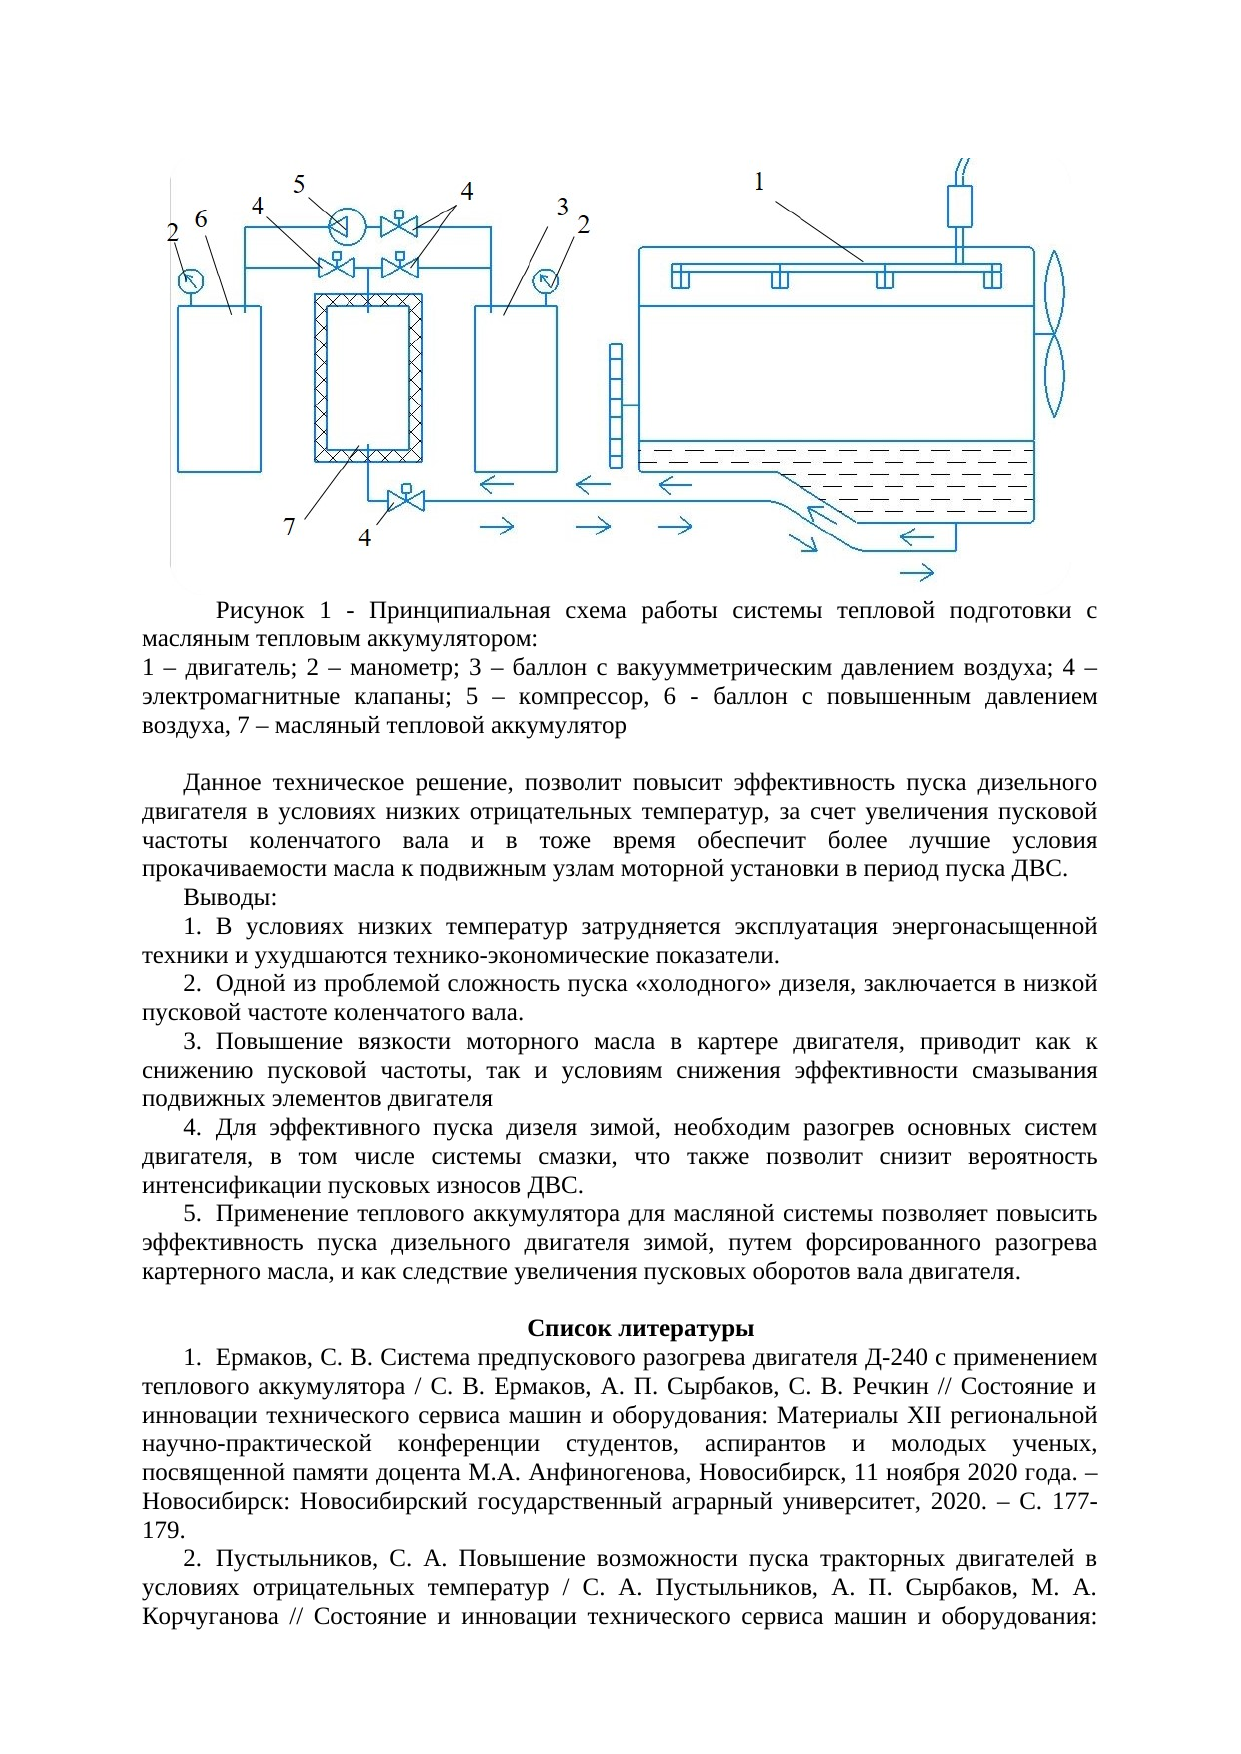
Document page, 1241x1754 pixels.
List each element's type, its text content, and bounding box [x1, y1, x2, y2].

list Для эффективного пуска дизеля зимой, необходим разогрев основных систем двигателя, в том числе системы смазки, что также позволит снизит вероятность интенсификации пусковых износов ДВС. [142, 1112, 1098, 1198]
text Выводы: [142, 882, 1098, 911]
picture [143, 158, 1093, 595]
list Ермаков, С. В. Система предпускового разогрева двигателя Д-240 с применением теплового аккумулятора / С. В. Ермаков, А. П. Сырбаков, С. В. Речкин // Состояние и инновации технического сервиса машин и оборудования: Материалы XII региональной научно-практической конференции студентов, аспирантов и молодых ученых, посвященной памяти доцента М.А. Анфиногенова, Новосибирск, 11 ноября 2020 года. – Новосибирск: Новосибирский государственный аграрный университет, 2020. – С. 177-179. [142, 1342, 1098, 1543]
list Одной из проблемой сложность пуска «холодного» дизеля, заключается в низкой пусковой частоте коленчатого вала. [142, 968, 1098, 1026]
list Повышение вязкости моторного масла в картере двигателя, приводит как к снижению пусковой частоты, так и условиям снижения эффективности смазывания подвижных элементов двигателя [142, 1026, 1098, 1112]
text Данное техническое решение, позволит повысит эффективность пуска дизельного двигателя в условиях низких отрицательных температур, за счет увеличения пусковой частоты коленчатого вала и в тоже время обеспечит более лучшие условия прокачиваемости масла к подвижным узлам моторной установки в период пуска ДВС. [142, 767, 1098, 882]
text Список литературы [142, 1313, 1098, 1342]
text 1 – двигатель; 2 – манометр; 3 – баллон с вакуумметрическим давлением воздуха; 4 –электромагнитные клапаны; 5 – компрессор, 6 - баллон с повышенным давлением воздуха, 7 – масляный тепловой аккумулятор [142, 652, 1098, 738]
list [142, 1543, 1098, 1630]
list В условиях низких температур затрудняется эксплуатация энергонасыщенной техники и ухудшаются технико-экономические показатели. [142, 911, 1098, 968]
list Применение теплового аккумулятора для масляной системы позволяет повысить эффективность пуска дизельного двигателя зимой, путем форсированного разогрева картерного масла, и как следствие увеличения пусковых оборотов вала двигателя. [142, 1198, 1098, 1285]
